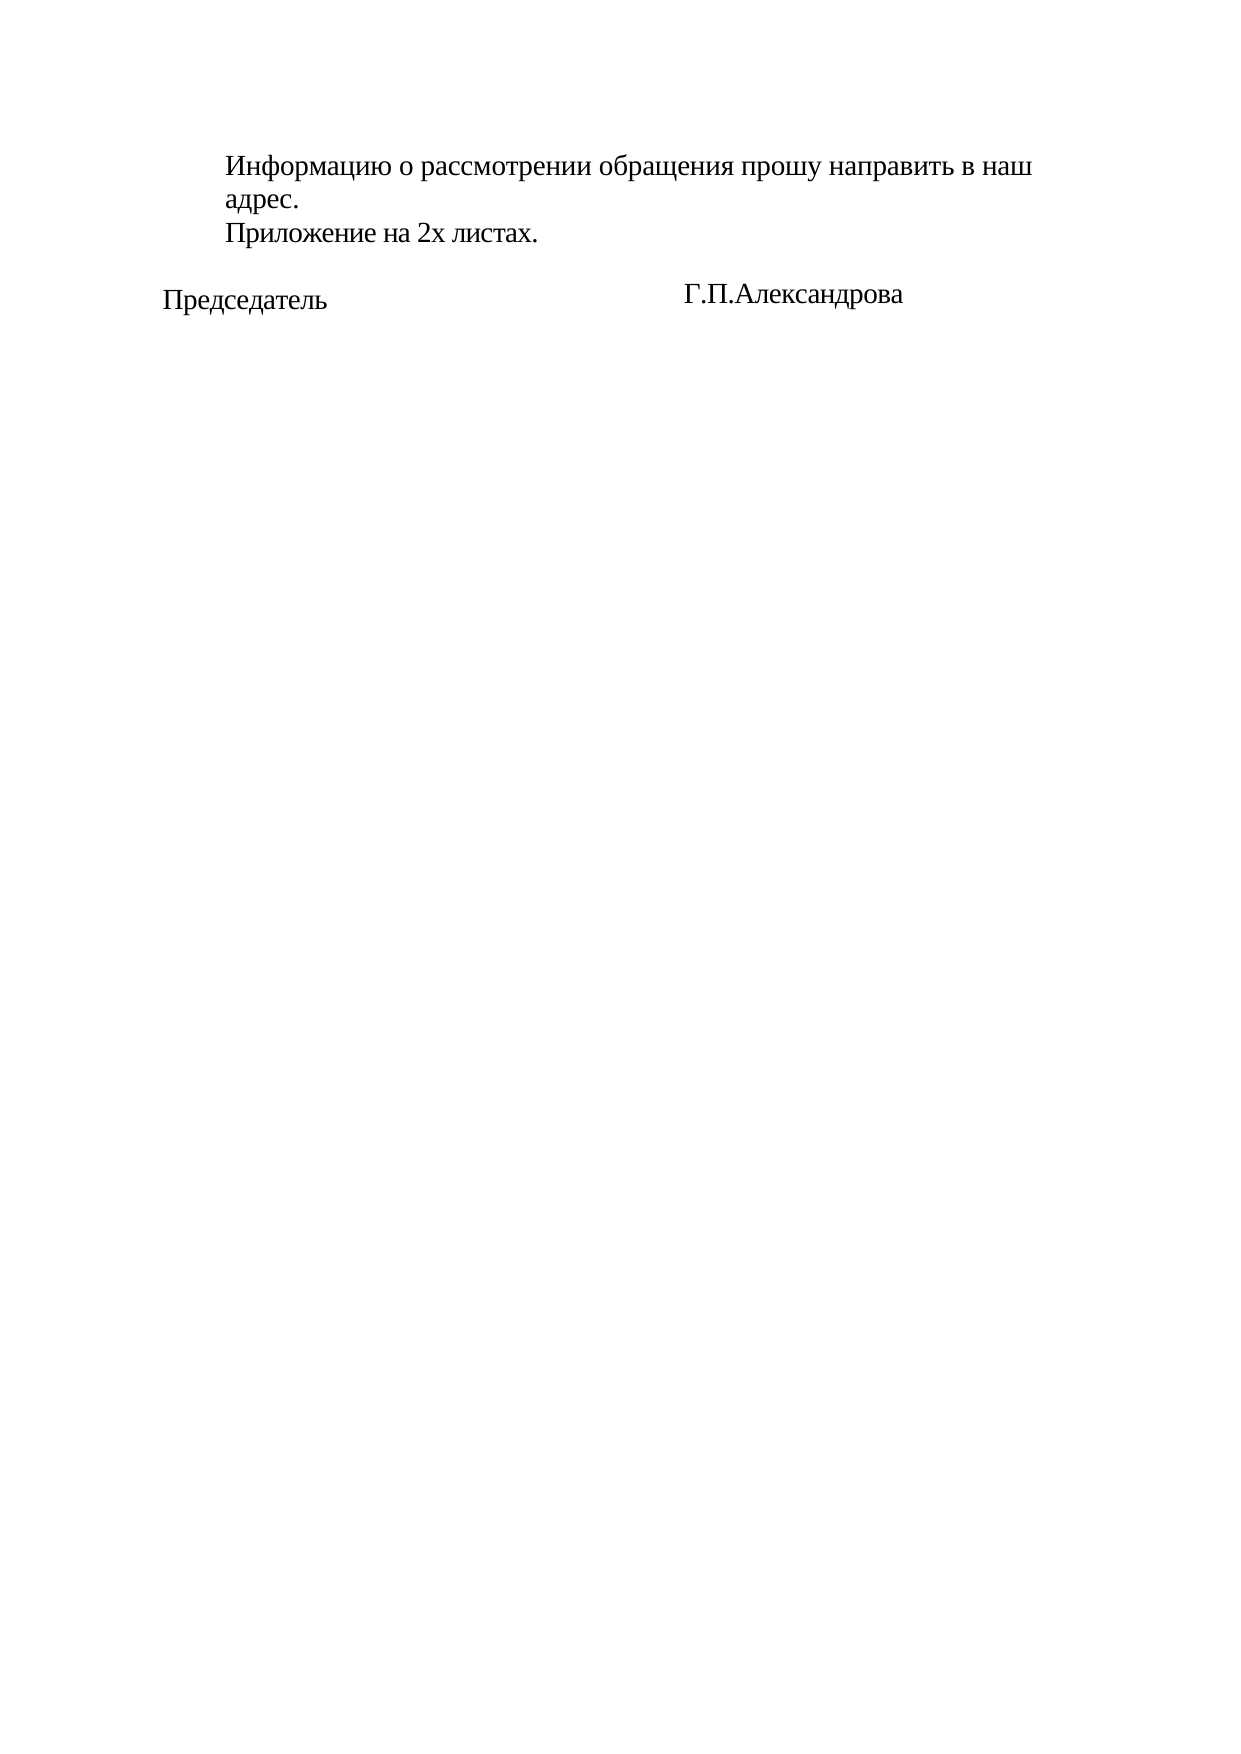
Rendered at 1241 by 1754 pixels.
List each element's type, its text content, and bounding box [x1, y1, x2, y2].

text Приложение на 2х листах. [225, 215, 1107, 248]
text Председатель [162, 282, 403, 315]
text Г.П.Александрова [684, 248, 955, 310]
text Информацию о рассмотрении обращения прошу направить в наш адрес. [225, 148, 1107, 215]
